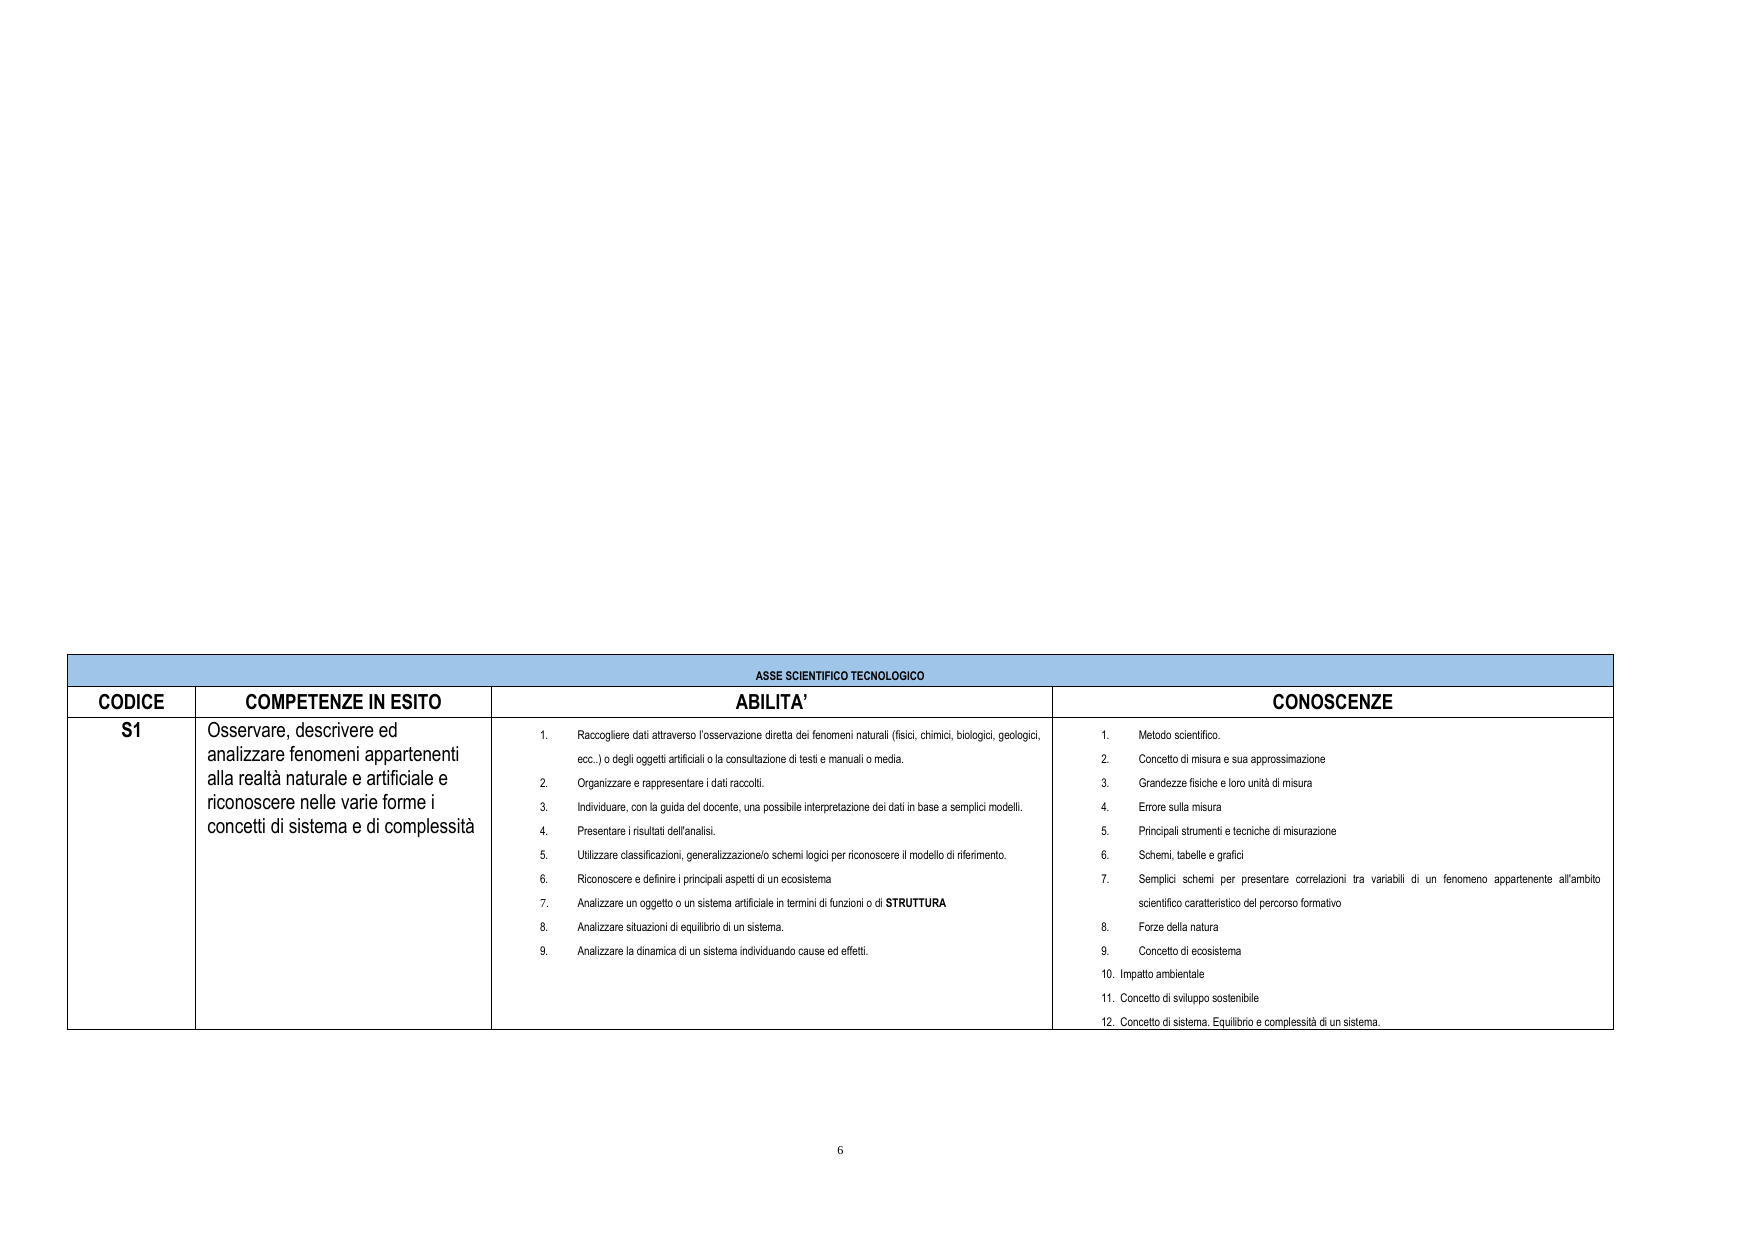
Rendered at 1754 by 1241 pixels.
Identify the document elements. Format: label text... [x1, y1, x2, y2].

table_cell COMPETENZE IN ESITO [196, 687, 491, 717]
table_cell S1 [68, 718, 195, 1029]
table_cell ABILITA’ [492, 687, 1052, 717]
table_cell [492, 718, 1052, 1029]
table_header ASSE SCIENTIFICO TECNOLOGICO [68, 655, 1613, 686]
table_cell CONOSCENZE [1053, 687, 1613, 717]
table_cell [1053, 718, 1613, 1029]
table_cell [196, 718, 491, 1029]
table_cell CODICE [68, 687, 195, 717]
